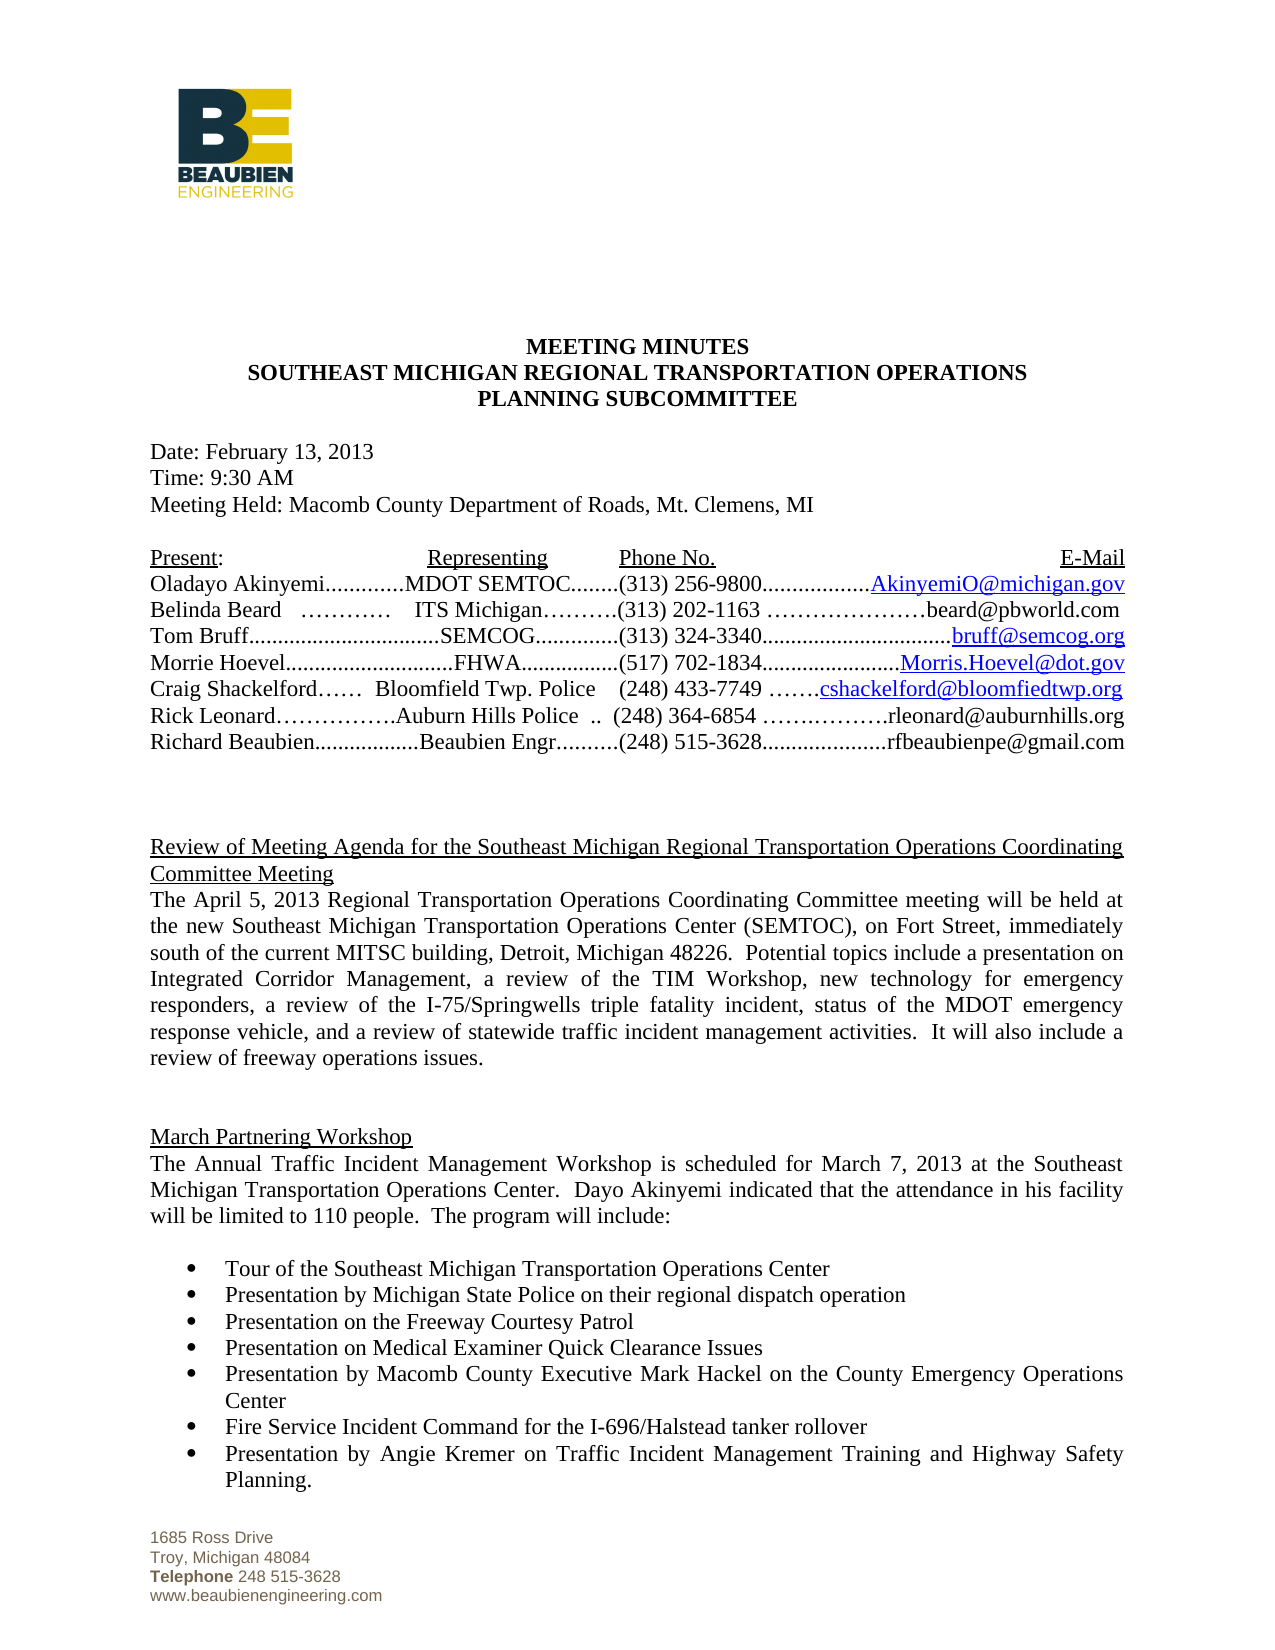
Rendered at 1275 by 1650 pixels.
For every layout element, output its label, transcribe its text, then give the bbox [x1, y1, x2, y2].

text SOUTHEAST MICHIGAN REGIONAL TRANSPORTATION OPERATIONS [150, 359, 1125, 385]
text MEETING MINUTES [150, 333, 1125, 359]
text Date: February 13, 2013 [150, 438, 1125, 464]
text Richard Beaubien Beaubien Engr (248) 515-3628 rfbeaubienpe@gmail.com [150, 728, 1125, 754]
list Presentation on the Freeway Courtesy Patrol [187, 1308, 1125, 1334]
text Morrie Hoevel FHWA (517) 702-1834 Morris.Hoevel@dot.gov [150, 649, 1181, 675]
text Review of Meeting Agenda for the Southeast Michigan Regional Transportation Operations Coordinating Committee Meeting [150, 833, 1125, 886]
picture [150, 72, 333, 223]
text PLANNING SUBCOMMITTEE [150, 385, 1125, 412]
list Presentation on Medical Examiner Quick Clearance Issues [187, 1334, 1125, 1361]
text March Partnering Workshop [150, 1123, 1125, 1150]
text Time: 9:30 AM [150, 464, 1125, 491]
text Oladayo Akinyemi MDOT SEMTOC (313) 256-9800 AkinyemiO@michigan.gov [150, 570, 1125, 596]
text Belinda Beard ………… ITS Michigan………. (313) 202-1163 …………………beard@pbworld.com [150, 596, 1125, 623]
list Tour of the Southeast Michigan Transportation Operations Center [187, 1255, 1125, 1281]
text Present: Representing Phone No. E-Mail [150, 543, 1087, 570]
text Rick Leonard…………….Auburn Hills Police .. (248) 364-6854 …….……….rleonard@auburnhills.org [150, 702, 1181, 728]
list Presentation by Macomb County Executive Mark Hackel on the County Emergency Operations Center [187, 1361, 1125, 1413]
text Tom Bruff SEMCOG (313) 324-3340 bruff@semcog.org [150, 623, 1125, 649]
text Meeting Held: Macomb County Department of Roads, Mt. Clemens, MI [150, 491, 1125, 517]
text Craig Shackelford…… Bloomfield Twp. Police (248) 433-7749 …….cshackelford@bloomfiedtwp.org [150, 675, 1181, 702]
list Presentation by Angie Kremer on Traffic Incident Management Training and Highway Safety Planning. [187, 1439, 1125, 1492]
text The April 5, 2013 Regional Transportation Operations Coordinating Committee meeting will be held at the new Southeast Michigan Transportation Operations Center (SEMTOC), on Fort Street, immediately south of the current MITSC building, Detroit, Michigan 48226. Potential topics include a presentation on Integrated Corridor Management, a review of the TIM Workshop, new technology for emergency responders, a review of the I-75/Springwells triple fatality incident, status of the MDOT emergency response vehicle, and a review of statewide traffic incident management activities. It will also include a review of freeway operations issues. [150, 886, 1125, 1071]
text The Annual Traffic Incident Management Workshop is scheduled for March 7, 2013 at the Southeast Michigan Transportation Operations Center. Dayo Akinyemi indicated that the attendance in his facility will be limited to 110 people. The program will include: [150, 1150, 1125, 1229]
list Fire Service Incident Command for the I-696/Halstead tanker rollover [187, 1413, 1125, 1439]
list Presentation by Michigan State Police on their regional dispatch operation [187, 1281, 1125, 1308]
